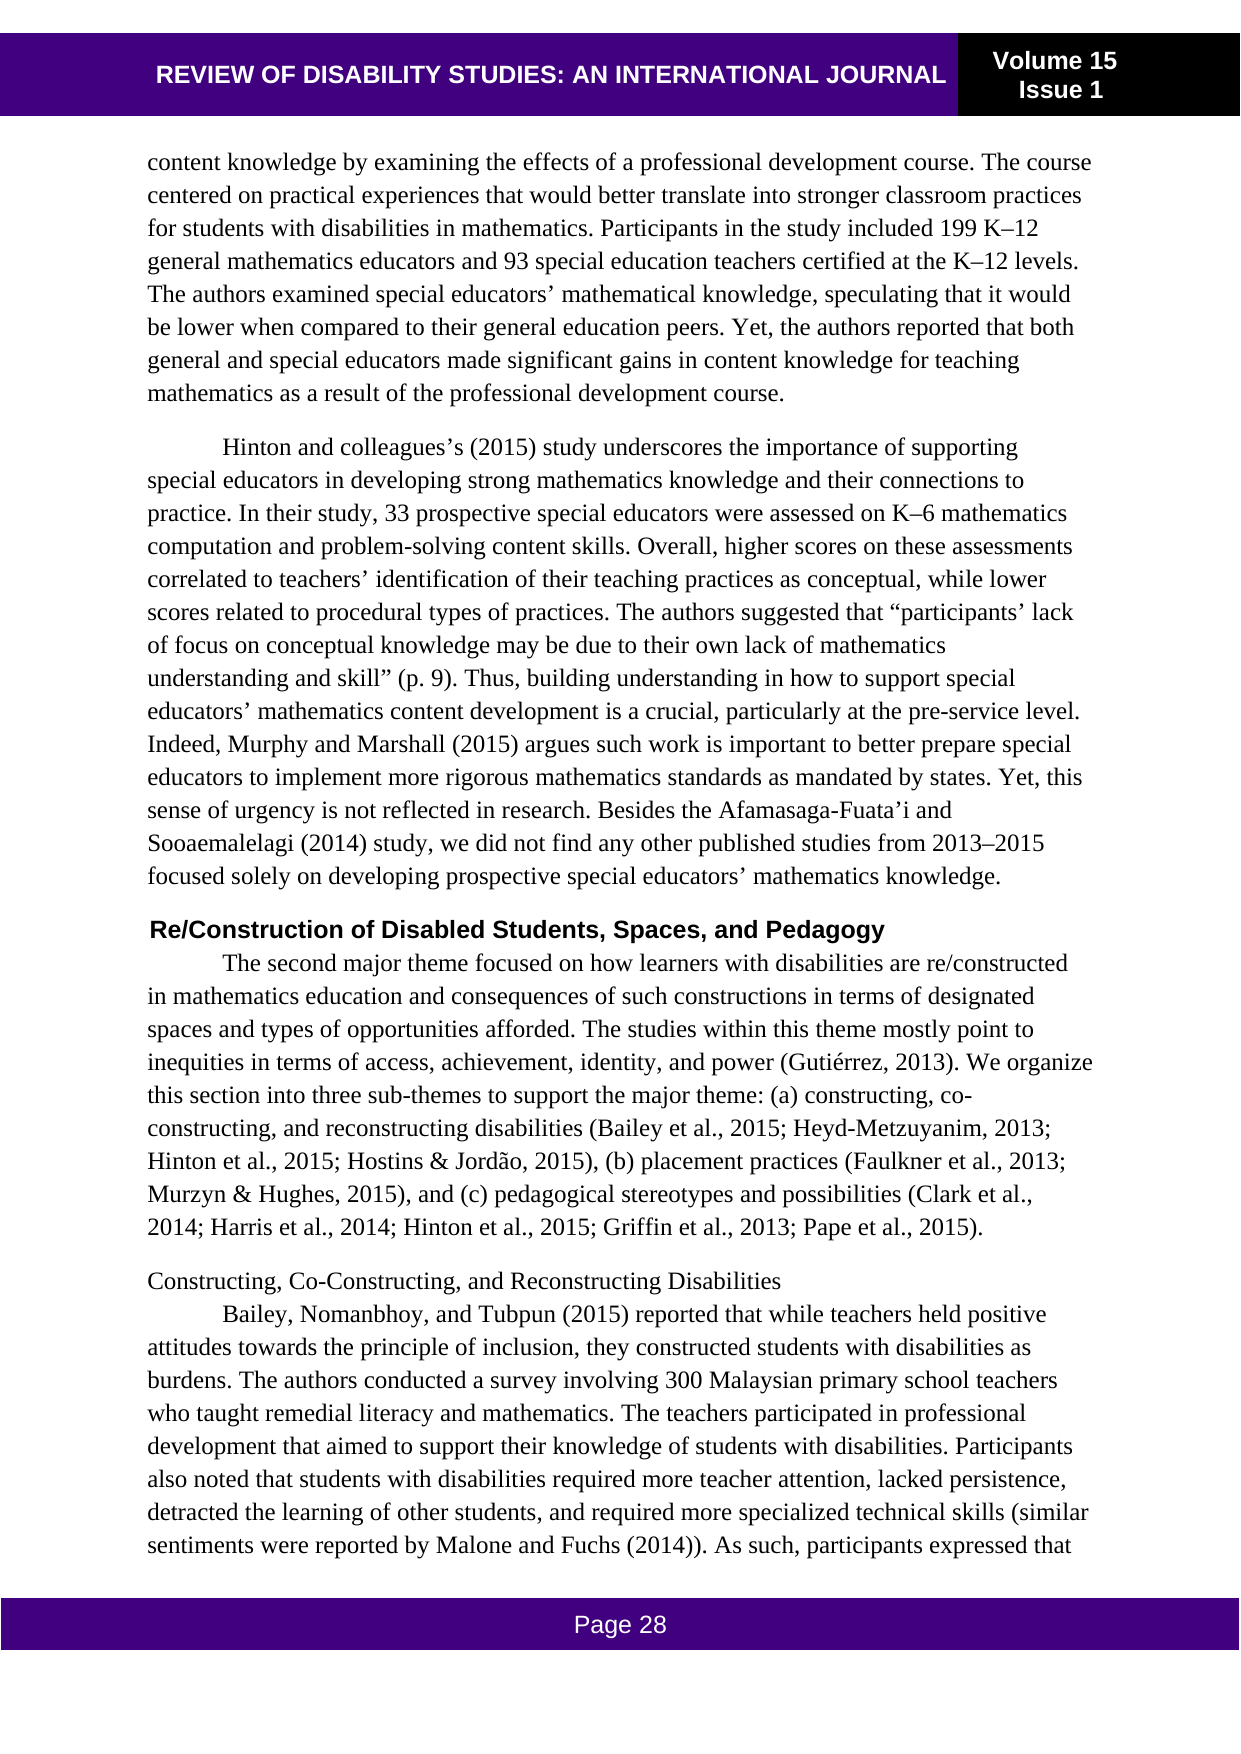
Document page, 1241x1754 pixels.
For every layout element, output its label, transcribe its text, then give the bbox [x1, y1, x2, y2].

text The second major theme focused on how learners with disabilities are re/constructed in mathematics education and consequences of such constructions in terms of designated spaces and types of opportunities afforded. The studies within this theme mostly point to inequities in terms of access, achievement, identity, and power (Gutiérrez, 2013). We organize this section into three sub-themes to support the major theme: (a) constructing, co-constructing, and reconstructing disabilities (Bailey et al., 2015; Heyd-Metzuyanim, 2013; Hinton et al., 2015; Hostins & Jordão, 2015), (b) placement practices (Faulkner et al., 2013; Murzyn & Hughes, 2015), and (c) pedagogical stereotypes and possibilities (Clark et al., 2014; Harris et al., 2014; Hinton et al., 2015; Griffin et al., 2013; Pape et al., 2015). [147, 948, 1093, 1241]
subtitle Re/Construction of Disabled Students, Spaces, and Pedagogy [147, 915, 1093, 944]
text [147, 147, 1093, 407]
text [147, 1299, 1093, 1559]
subtitle Constructing, Co-Constructing, and Reconstructing Disabilities [147, 1266, 1093, 1295]
text Hinton and colleagues’s (2015) study underscores the importance of supporting special educators in developing strong mathematics knowledge and their connections to practice. In their study, 33 prospective special educators were assessed on K–6 mathematics computation and problem-solving content skills. Overall, higher scores on these assessments correlated to teachers’ identification of their teaching practices as conceptual, while lower scores related to procedural types of practices. The authors suggested that “participants’ lack of focus on conceptual knowledge may be due to their own lack of mathematics understanding and skill” (p. 9). Thus, building understanding in how to support special educators’ mathematics content development is a crucial, particularly at the pre-service level. Indeed, Murphy and Marshall (2015) argues such work is important to better prepare special educators to implement more rigorous mathematics standards as mandated by states. Yet, this sense of urgency is not reflected in research. Besides the Afamasaga-Fuata’i and Sooaemalelagi (2014) study, we did not find any other published studies from 2013–2015 focused solely on developing prospective special educators’ mathematics knowledge. [147, 432, 1093, 890]
